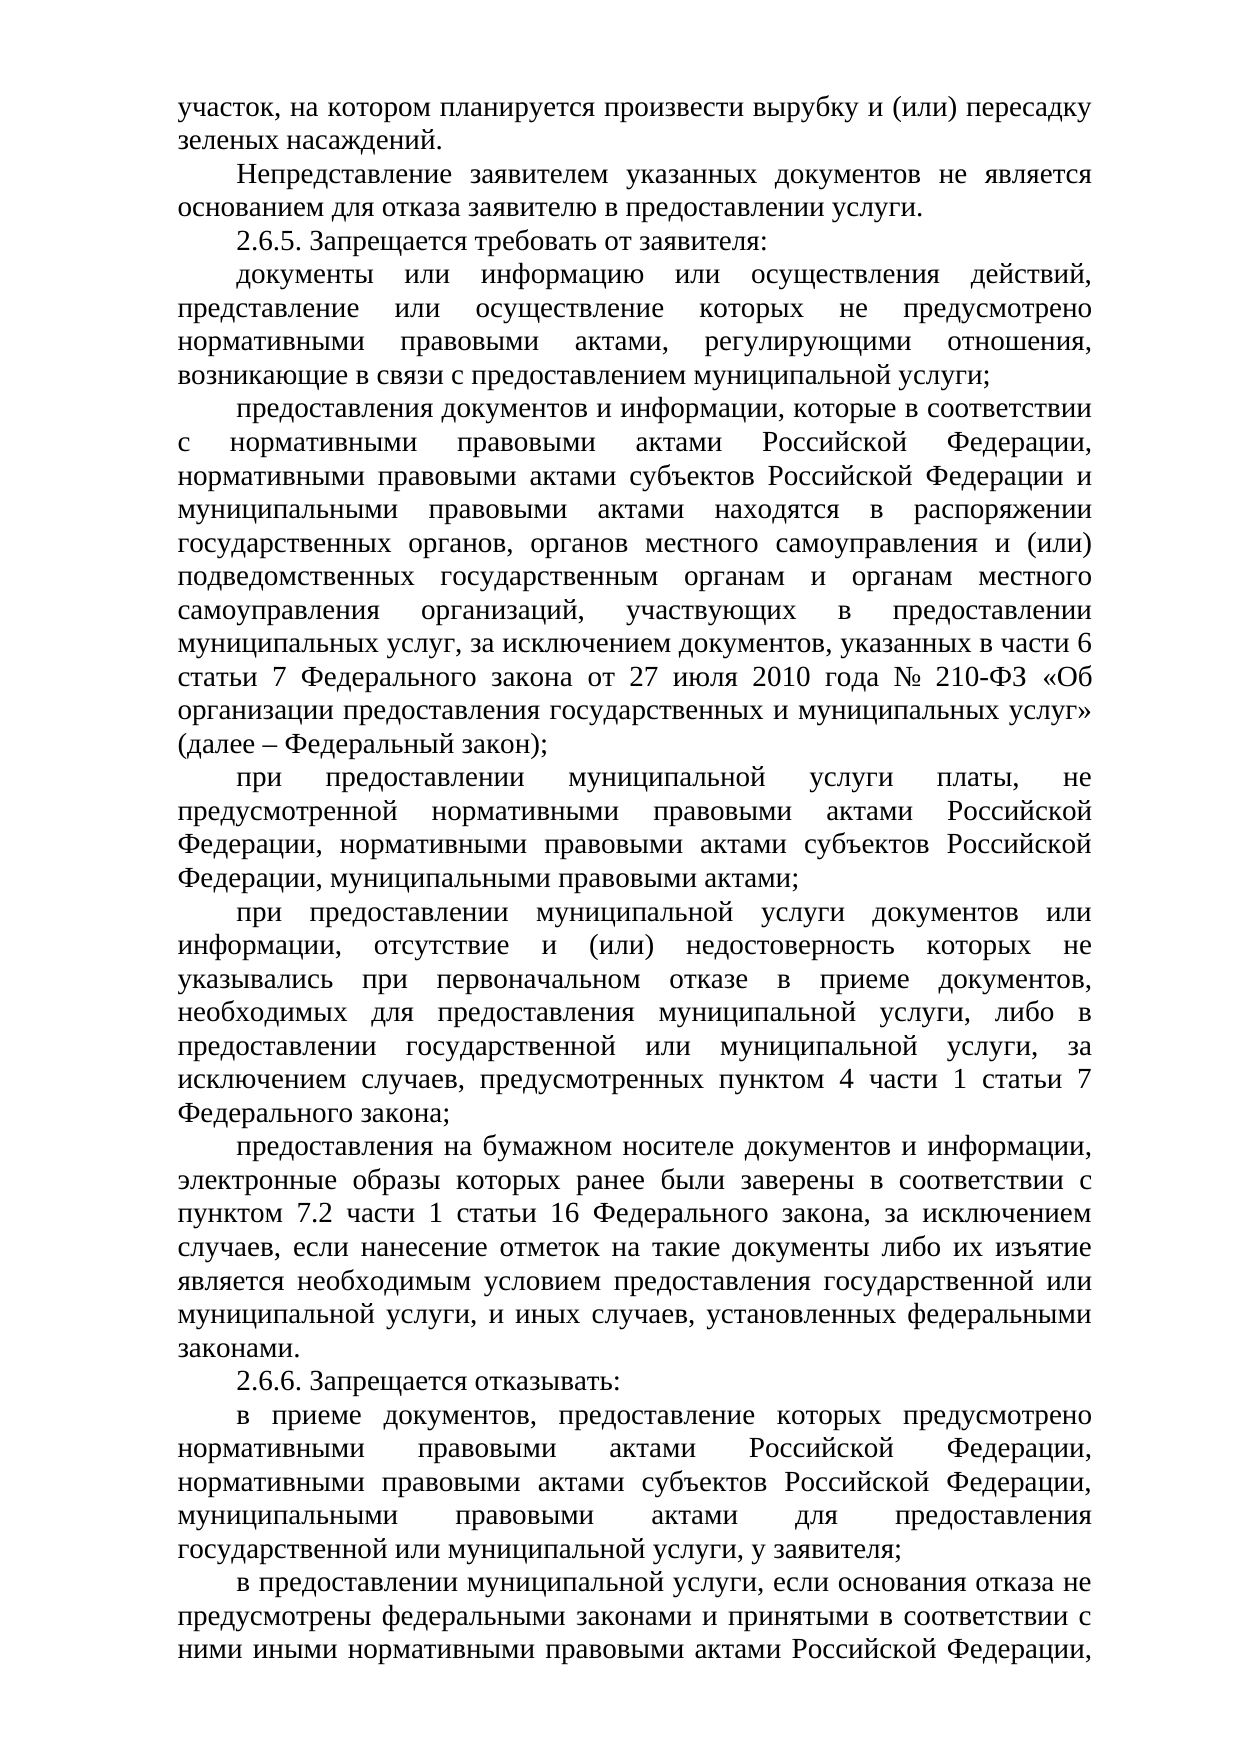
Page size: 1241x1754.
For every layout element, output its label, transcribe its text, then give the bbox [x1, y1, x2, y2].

text предоставления на бумажном носителе документов и информации, электронные образы которых ранее были заверены в соответствии с пунктом 7.2 части 1 статьи 16 Федерального закона, за исключением случаев, если нанесение отметок на такие документы либо их изъятие является необходимым условием предоставления государственной или муниципальной услуги, и иных случаев, установленных федеральными законами. [177, 1128, 1093, 1363]
text при предоставлении муниципальной услуги платы, не предусмотренной нормативными правовыми актами Российской Федерации, нормативными правовыми актами субъектов Российской Федерации, муниципальными правовыми актами; [177, 759, 1093, 894]
text при предоставлении муниципальной услуги документов или информации, отсутствие и (или) недостоверность которых не указывались при первоначальном отказе в приеме документов, необходимых для предоставления муниципальной услуги, либо в предоставлении государственной или муниципальной услуги, за исключением случаев, предусмотренных пунктом 4 части 1 статьи 7 Федерального закона; [177, 894, 1093, 1128]
text в приеме документов, предоставление которых предусмотрено нормативными правовыми актами Российской Федерации, нормативными правовыми актами субъектов Российской Федерации, муниципальными правовыми актами для предоставления государственной или муниципальной услуги, у заявителя; [177, 1397, 1093, 1564]
text предоставления документов и информации, которые в соответствии с нормативными правовыми актами Российской Федерации, нормативными правовыми актами субъектов Российской Федерации и муниципальными правовыми актами находятся в распоряжении государственных органов, органов местного самоуправления и (или) подведомственных государственным органам и органам местного самоуправления организаций, участвующих в предоставлении муниципальных услуг, за исключением документов, указанных в части 6 статьи 7 Федерального закона от 27 июля 2010 года № 210-ФЗ «Об организации предоставления государственных и муниципальных услуг» (далее – Федеральный закон); [177, 391, 1093, 759]
text 2.6.6. Запрещается отказывать: [177, 1363, 1093, 1397]
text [177, 1564, 1093, 1665]
text документы или информацию или осуществления действий, представление или осуществление которых не предусмотрено нормативными правовыми актами, регулирующими отношения, возникающие в связи с предоставлением муниципальной услуги; [177, 256, 1093, 391]
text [177, 89, 1093, 156]
text Непредставление заявителем указанных документов не является основанием для отказа заявителю в предоставлении услуги. [177, 156, 1093, 223]
text 2.6.5. Запрещается требовать от заявителя: [177, 223, 1093, 256]
